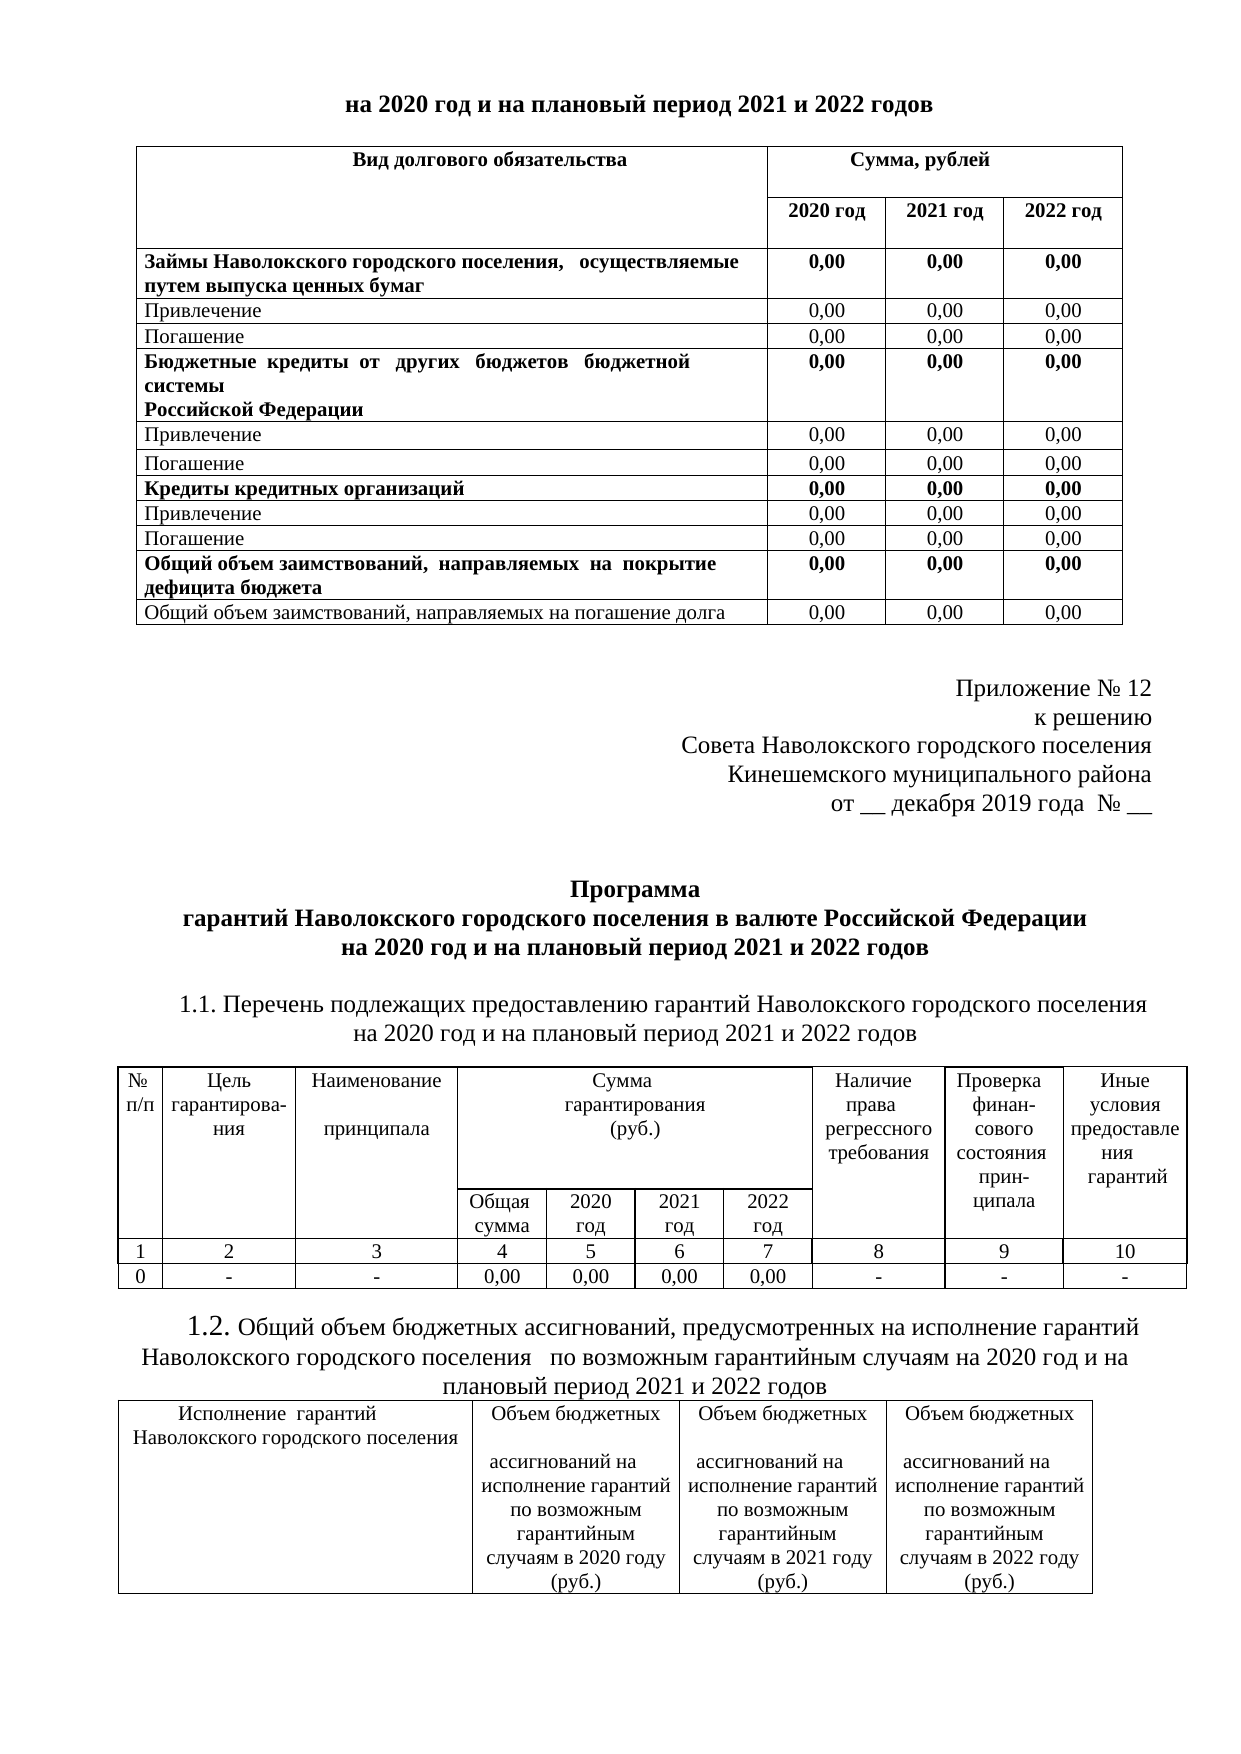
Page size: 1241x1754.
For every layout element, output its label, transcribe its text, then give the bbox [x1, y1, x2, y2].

table_cell 0,00 [886, 422, 1003, 449]
table_cell 0,00 [1004, 501, 1122, 525]
table_cell 2020 год [768, 198, 885, 248]
table_cell Общий объем заимствований, направляемых на погашение долга [137, 600, 767, 624]
table_cell 0,00 [1004, 349, 1122, 421]
table_cell 2021 год [636, 1190, 723, 1237]
table_cell Общий объем заимствований, направляемых на покрытие дефицита бюджета [137, 551, 767, 599]
table_cell 0 [119, 1264, 162, 1288]
text Кинешемского муниципального района [118, 759, 1152, 788]
table_header Исполнение гарантий Наволокского городского поселения [119, 1401, 472, 1593]
table_cell Привлечение [137, 501, 767, 525]
table_header Сумма гарантирования (руб.) [458, 1068, 812, 1188]
table_cell 8 [813, 1239, 944, 1263]
table_cell 2 [163, 1239, 295, 1263]
table_cell 9 [946, 1239, 1062, 1263]
table_cell 0,00 [768, 551, 885, 599]
table_cell 0,00 [1004, 551, 1122, 599]
table_header Наличие права регрессного требования [813, 1067, 944, 1237]
table_cell 0,00 [886, 299, 1003, 322]
table_cell 0,00 [1004, 476, 1122, 499]
table_cell 4 [458, 1239, 546, 1263]
table_cell 0,00 [768, 476, 885, 499]
table_header Объем бюджетных ассигнований на исполнение гарантий по возможным гарантийным случаям в 2022 году (руб.) [887, 1401, 1092, 1593]
title Программа [118, 874, 1152, 903]
text Приложение № 12 [118, 673, 1152, 702]
table_cell 5 [547, 1239, 634, 1263]
table_cell 0,00 [636, 1264, 723, 1288]
table_cell 0,00 [1004, 249, 1122, 297]
title на 2020 год и на плановый период 2021 и 2022 годов [118, 932, 1152, 961]
table_cell 0,00 [768, 422, 885, 449]
table_cell 0,00 [1004, 299, 1122, 322]
table_cell Займы Наволокского городского поселения, осуществляемые путем выпуска ценных бумаг [137, 249, 767, 297]
table_cell 2022 год [724, 1190, 812, 1237]
table_cell 0,00 [886, 450, 1003, 474]
table_cell 0,00 [886, 501, 1003, 525]
table_cell Привлечение [137, 299, 767, 322]
table_cell 0,00 [886, 476, 1003, 499]
table_cell 0,00 [768, 526, 885, 550]
table_header Сумма, рублей [768, 147, 1122, 197]
table_header Цель гарантирова- ния [163, 1068, 295, 1237]
table_header Проверка финан-сового состояния прин-ципала [946, 1068, 1063, 1237]
table_cell 10 [1064, 1239, 1186, 1263]
table_cell 0,00 [886, 324, 1003, 348]
table_cell - [813, 1264, 944, 1288]
table_cell 0,00 [1004, 526, 1122, 550]
text Совета Наволокского городского поселения [118, 731, 1152, 759]
table_cell Общая сумма [458, 1190, 546, 1237]
table_cell 0,00 [458, 1264, 546, 1288]
table_cell 3 [296, 1239, 457, 1263]
table_cell 0,00 [886, 249, 1003, 297]
table_cell 0,00 [886, 600, 1003, 624]
table_header Иные условия предоставления гарантий [1064, 1067, 1186, 1188]
table_cell 0,00 [1004, 600, 1122, 624]
table_cell 7 [724, 1239, 811, 1263]
table_cell - [1064, 1264, 1186, 1288]
table_header Объем бюджетных ассигнований на исполнение гарантий по возможным гарантийным случаям в 2020 году (руб.) [473, 1401, 679, 1593]
table_cell - [296, 1264, 457, 1288]
table_header № п/п [119, 1068, 162, 1237]
table_cell 0,00 [768, 349, 885, 421]
table_cell 0,00 [1004, 422, 1122, 449]
table_cell - [163, 1264, 295, 1288]
table_cell Погашение [137, 450, 767, 474]
table_cell 0,00 [768, 249, 885, 297]
table_cell Привлечение [137, 422, 767, 449]
table_cell 0,00 [768, 450, 885, 474]
text 1.1. Перечень подлежащих предоставлению гарантий Наволокского городского поселения на 2020 год и на плановый период 2021 и 2022 годов [118, 989, 1152, 1047]
table_cell 1 [119, 1239, 162, 1263]
table_cell Бюджетные кредиты от других бюджетов бюджетной системы Российской Федерации [137, 349, 767, 421]
table_cell 0,00 [768, 299, 885, 322]
text 1.2. Общий объем бюджетных ассигнований, предусмотренных на исполнение гарантий Наволокского городского поселения по возможным гарантийным случаям на 2020 год и на плановый период 2021 и 2022 годов [118, 1308, 1152, 1399]
table_cell 2022 год [1004, 198, 1122, 248]
table_cell 2020 год [547, 1190, 634, 1237]
table_cell 0,00 [886, 551, 1003, 599]
text от __ декабря 2019 года № __ [118, 788, 1152, 817]
table_cell 0,00 [768, 501, 885, 525]
text на 2020 год и на плановый период 2021 и 2022 годов [212, 89, 1066, 117]
table_cell 6 [636, 1239, 723, 1263]
table_header Объем бюджетных ассигнований на исполнение гарантий по возможным гарантийным случаям в 2021 году (руб.) [680, 1401, 886, 1593]
table_cell 0,00 [547, 1264, 634, 1288]
table_header Вид долгового обязательства [137, 147, 767, 248]
text к решению [118, 702, 1152, 731]
table_cell 0,00 [768, 600, 885, 624]
table_cell Кредиты кредитных организаций [137, 476, 767, 499]
table_cell 0,00 [886, 526, 1003, 550]
table_header Наименование принципала [296, 1068, 457, 1237]
table_cell 0,00 [1004, 324, 1122, 348]
table_cell 0,00 [768, 324, 885, 348]
table_cell Погашение [137, 526, 767, 550]
table_cell 0,00 [886, 349, 1003, 421]
table_cell - [946, 1264, 1063, 1288]
table_cell Погашение [137, 324, 767, 348]
table_cell [1064, 1188, 1186, 1237]
table_cell 2021 год [886, 198, 1003, 248]
table_cell 0,00 [1004, 450, 1122, 474]
table_cell 0,00 [724, 1264, 812, 1288]
title гарантий Наволокского городского поселения в валюте Российской Федерации [118, 903, 1152, 932]
